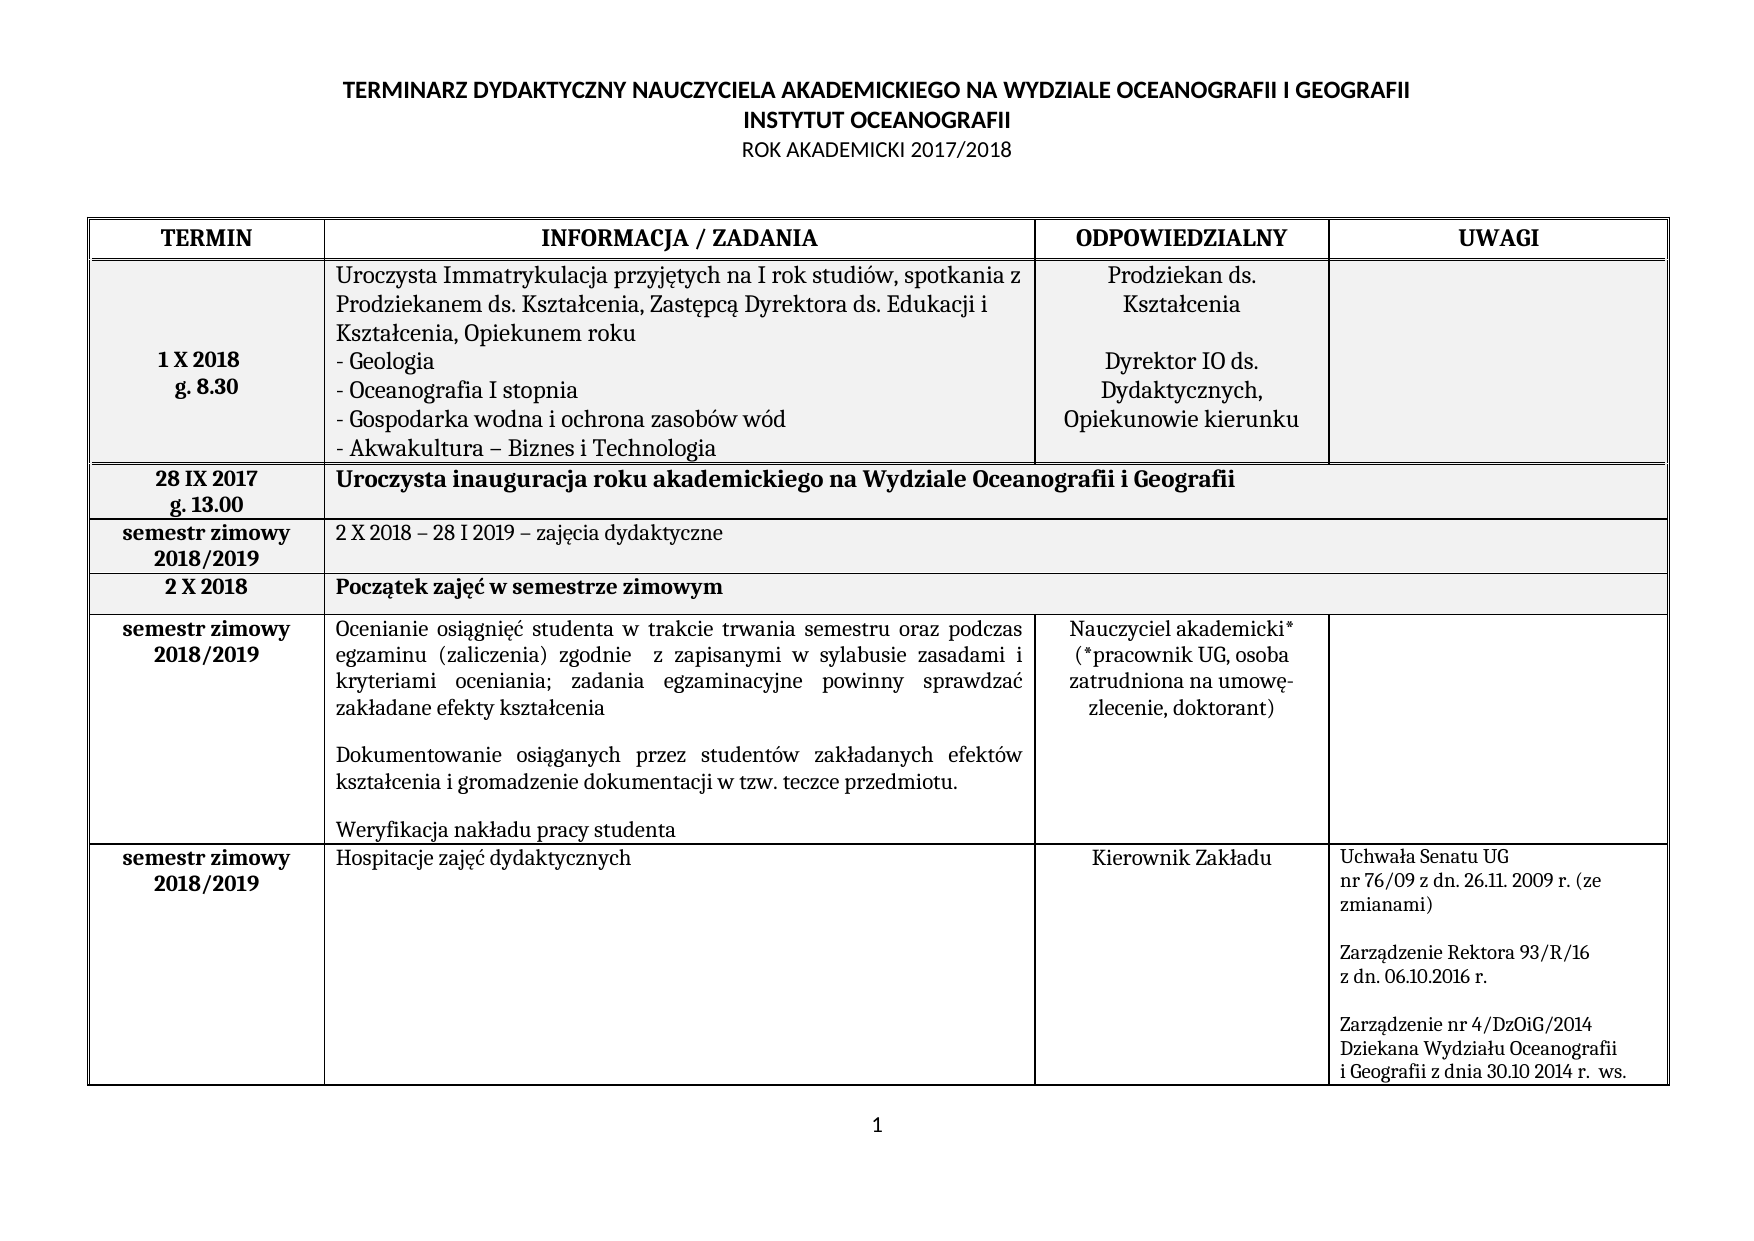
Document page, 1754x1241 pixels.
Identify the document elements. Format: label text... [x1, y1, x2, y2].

table_cell 2 X 2018 – 28 I 2019 – zajęcia dydaktyczne [325, 520, 1667, 572]
table_header TERMIN [90, 220, 324, 258]
table_cell semestr zimowy 2018/2019 [90, 520, 324, 572]
table_cell Hospitacje zajęć dydaktycznych [325, 845, 1034, 1084]
table_cell Uroczysta inauguracja roku akademickiego na Wydziale Oceanografii i Geografii [325, 462, 1668, 518]
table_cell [1330, 845, 1667, 1084]
table_cell semestr zimowy 2018/2019 [90, 615, 324, 843]
table_cell Prodziekan ds. Kształcenia Dyrektor IO ds. Dydaktycznych, Opiekunowie kierunku [1036, 261, 1328, 462]
table_cell Uroczysta Immatrykulacja przyjętych na I rok studiów, spotkania z Prodziekanem ds. Kształcenia, Zastępcą Dyrektora ds. Edukacji i Kształcenia, Opiekunem roku - Geologia - Oceanografia I stopnia - Gospodarka wodna i ochrona zasobów wód - Akwakultura – Biznes i Technologia [325, 261, 1034, 462]
table_cell [1330, 615, 1667, 843]
table_cell Nauczyciel akademicki* (*pracownik UG, osoba zatrudniona na umowę-zlecenie, doktorant) [1036, 615, 1328, 843]
table_cell Początek zajęć w semestrze zimowym [325, 574, 1667, 614]
table_cell semestr zimowy 2018/2019 [90, 845, 324, 1084]
table_cell 28 IX 2017 g. 13.00 [89, 462, 324, 518]
table_cell 1 X 2018 g. 8.30 [89, 258, 324, 462]
table_header INFORMACJA / ZADANIA [325, 220, 1034, 258]
table_header UWAGI [1330, 220, 1667, 258]
table_header ODPOWIEDZIALNY [1036, 220, 1328, 258]
table_cell Ocenianie osiągnięć studenta w trakcie trwania semestru oraz podczas egzaminu (zaliczenia) zgodnie z zapisanymi w sylabusie zasadami i kryteriami oceniania; zadania egzaminacyjne powinny sprawdzać zakładane efekty kształcenia Dokumentowanie osiąganych przez studentów zakładanych efektów kształcenia i gromadzenie dokumentacji w tzw. teczce przedmiotu. Weryfikacja nakładu pracy studenta [325, 615, 1034, 843]
table_cell [1330, 258, 1668, 462]
table_cell 2 X 2018 [90, 574, 324, 614]
table_cell Kierownik Zakładu [1036, 845, 1328, 1084]
